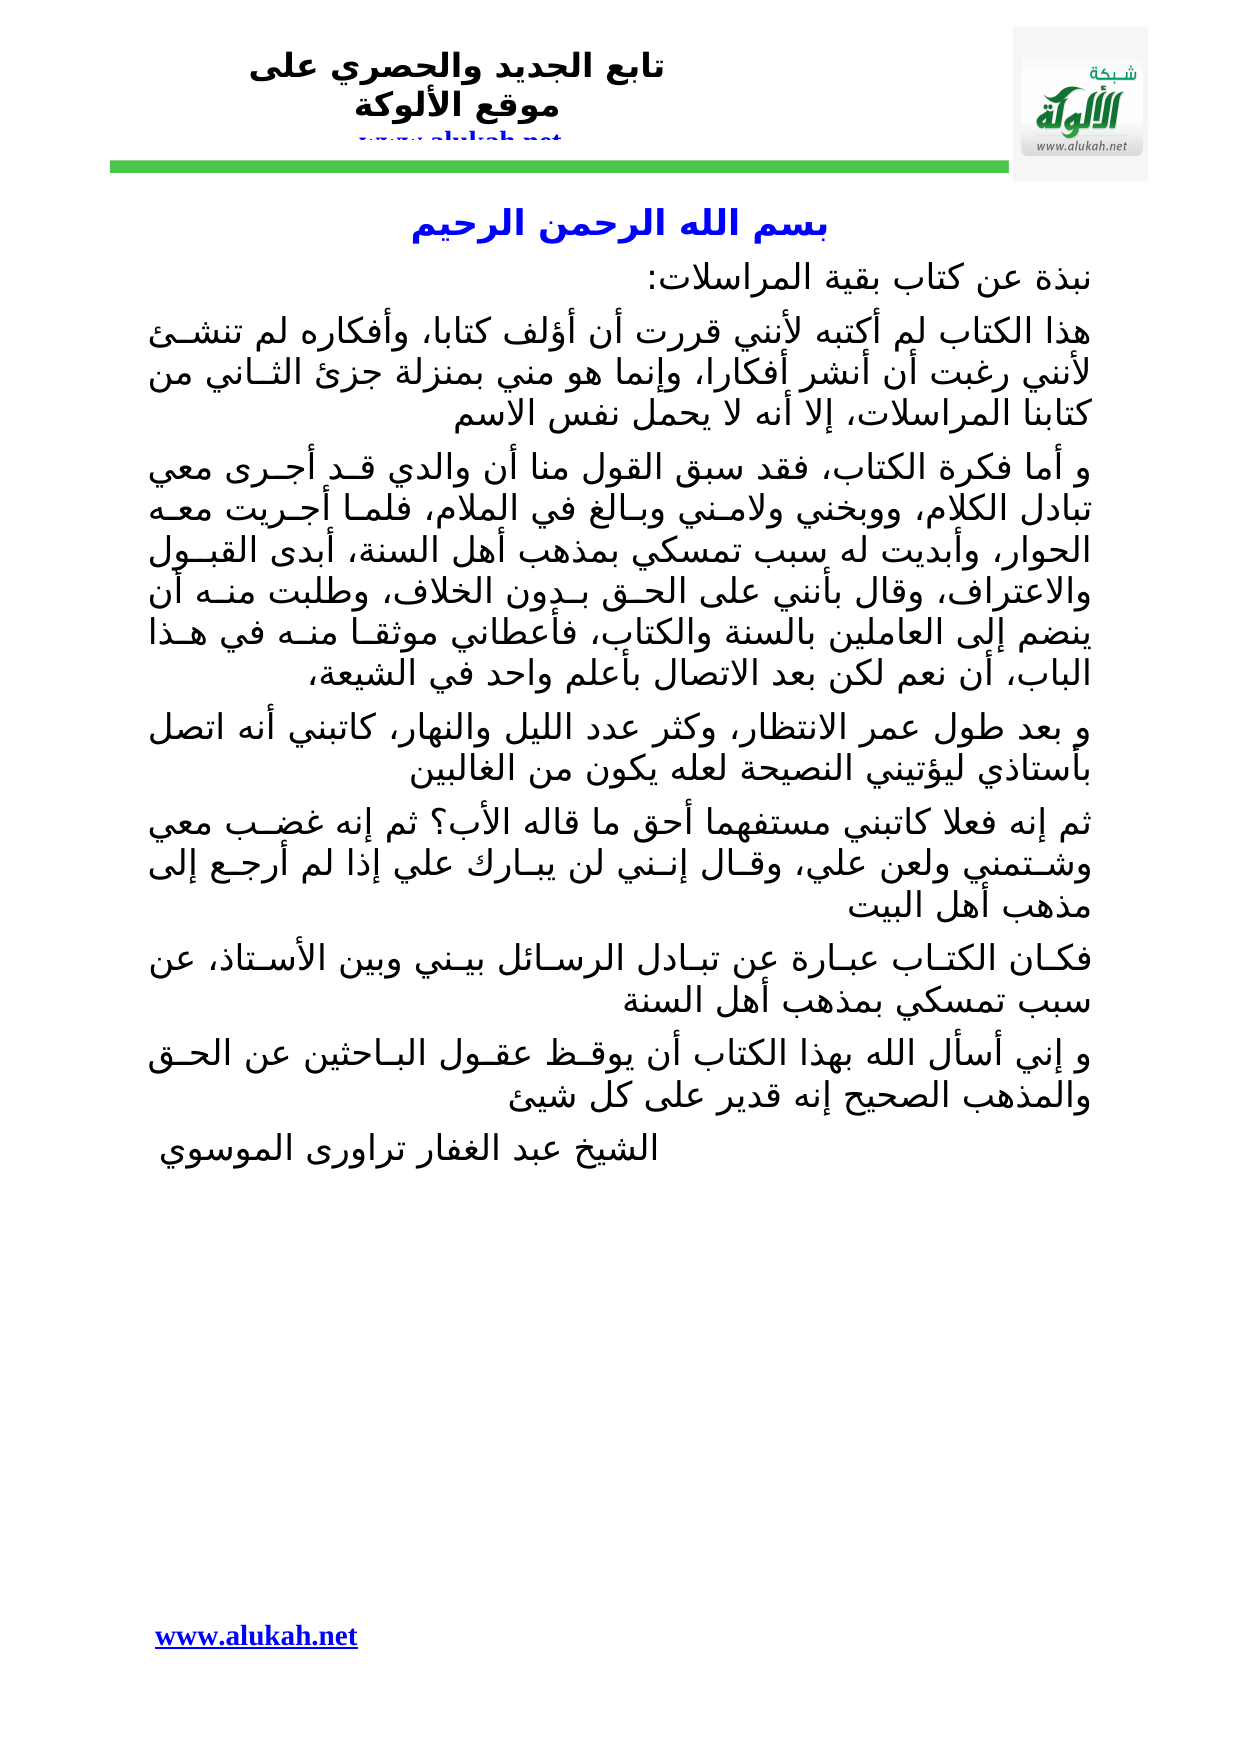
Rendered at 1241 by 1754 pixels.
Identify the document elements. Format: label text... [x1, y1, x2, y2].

text الشيخ عبد الغفار تراورى الموسوي [148, 1128, 1093, 1169]
text ثم إنه فعلا كاتبني مستفهما أحق ما قاله الأب؟ ثم إنه غضب معي وشتمني ولعن علي، وقال إنني لن يبارك علي إذا لم أرجع إلى مذهب أهل البيت [148, 802, 1093, 925]
text و بعد طول عمر الانتظار، وكثر عدد الليل والنهار، كاتبني أنه اتصل بأستاذي ليؤتيني النصيحة لعله يكون من الغالبين [148, 707, 1093, 789]
text و إني أسأل الله بهذا الكتاب أن يوقظ عقول الباحثين عن الحق والمذهب الصحيح إنه قدير على كل شيئ [148, 1033, 1093, 1115]
text هذا الكتاب لم أكتبه لأنني قررت أن أؤلف كتابا، وأفكاره لم تنشئ لأنني رغبت أن أنشر أفكارا، وإنما هو مني بمنزلة جزئ الثاني من كتابنا المراسلات، إلا أنه لا يحمل نفس الاسم [148, 310, 1093, 434]
text بسم الله الرحمن الرحيم [148, 203, 1093, 244]
text نبذة عن كتاب بقية المراسلات: [148, 257, 1093, 298]
text و أما فكرة الكتاب، فقد سبق القول منا أن والدي قد أجرى معي تبادل الكلام، ووبخني ولامني وبالغ في الملام، فلما أجريت معه الحوار، وأبديت له سبب تمسكي بمذهب أهل السنة، أبدى القبول والاعتراف، وقال بأنني على الحق بدون الخلاف، وطلبت منه أن ينضم إلى العاملين بالسنة والكتاب، فأعطاني موثقا منه في هذا الباب، أن نعم لكن بعد الاتصال بأعلم واحد في الشيعة، [148, 447, 1093, 694]
text فكان الكتاب عبارة عن تبادل الرسائل بيني وبين الأستاذ، عن سبب تمسكي بمذهب أهل السنة [148, 938, 1093, 1020]
